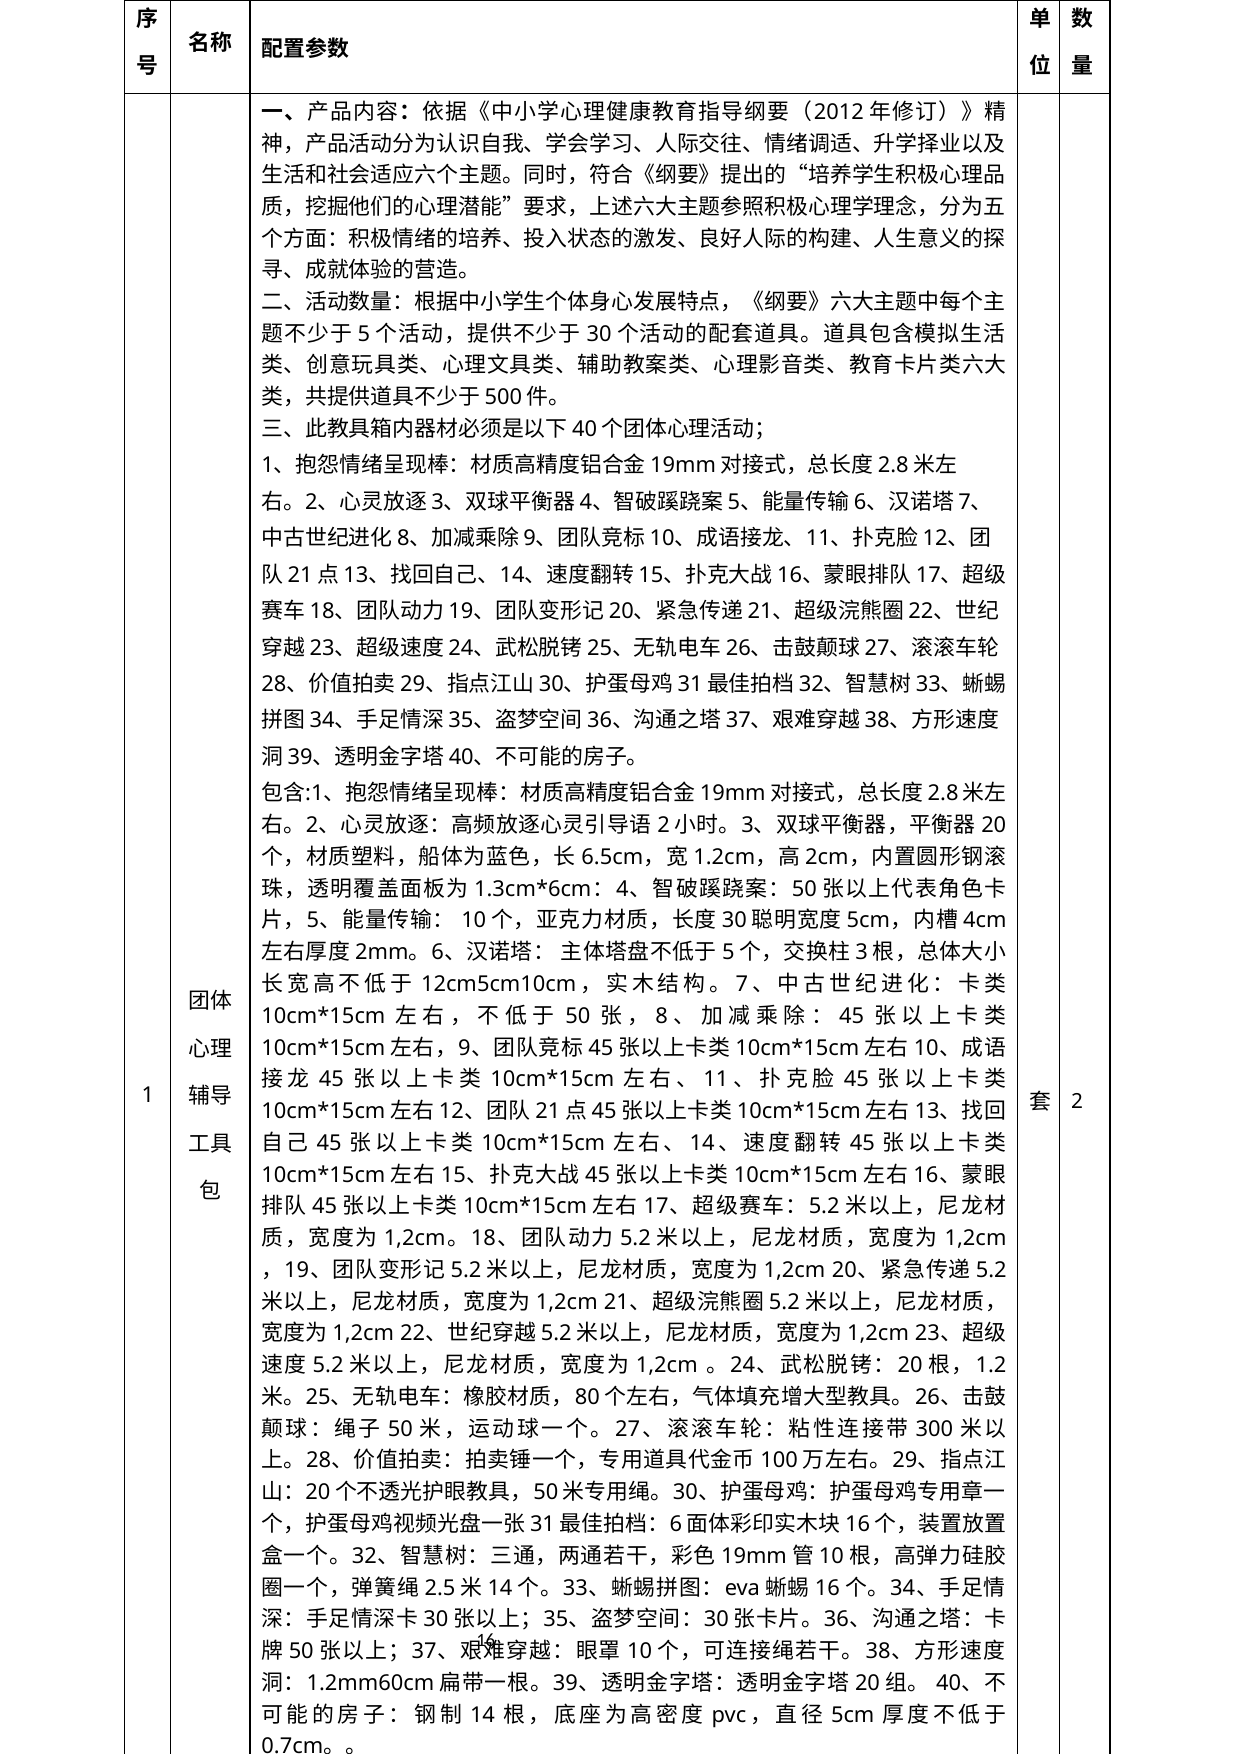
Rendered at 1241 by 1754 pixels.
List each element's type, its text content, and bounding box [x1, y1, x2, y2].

table_cell 1 [125, 94, 170, 1754]
table_cell 套 [1018, 94, 1059, 1754]
table_header 配置参数 [251, 1, 1017, 93]
table_header 数量 [1060, 1, 1109, 93]
table_cell 2 [1060, 94, 1109, 1754]
table_header 名称 [171, 1, 249, 93]
table_header 序号 [125, 1, 170, 93]
table_cell 一、产品内容：依据《中小学心理健康教育指导纲要（2012年修订）》精神，产品活动分为认识自我、学会学习、人际交往、情绪调适、升学择业以及生活和社会适应六个主题。同时，符合《纲要》提出的“培养学生积极心理品质，挖掘他们的心理潜能”要求，上述六大主题参照积极心理学理念，分为五个方面：积极情绪的培养、投入状态的激发、良好人际的构建、人生意义的探寻、成就体验的营造。 二、活动数量：根据中小学生个体身心发展特点，《纲要》六大主题中每个主题不少于5个活动，提供不少于30个活动的配套道具。道具包含模拟生活类、创意玩具类、心理文具类、辅助教案类、心理影音类、教育卡片类六大类，共提供道具不少于500件。 三、此教具箱内器材必须是以下40个团体心理活动； 1、抱怨情绪呈现棒：材质高精度铝合金19mm对接式，总长度2.8米左右。2、心灵放逐3、双球平衡器4、智破蹊跷案5、能量传输6、汉诺塔7、中古世纪进化8、加减乘除9、团队竞标10、成语接龙、11、扑克脸12、团队21点13、找回自己、14、速度翻转15、扑克大战16、蒙眼排队17、超级赛车18、团队动力19、团队变形记20、紧急传递21、超级浣熊圈22、世纪穿越23、超级速度24、武松脱铐25、无轨电车26、击鼓颠球27、滚滚车轮28、价值拍卖29、指点江山30、护蛋母鸡31最佳拍档32、智慧树33、蜥蜴拼图34、手足情深35、盗梦空间36、沟通之塔37、艰难穿越38、方形速度洞39、透明金字塔 40、不可能的房子。 包含:1、抱怨情绪呈现棒：材质高精度铝合金19mm对接式，总长度2.8米左右。2、心灵放逐：高频放逐心灵引导语2小时。3、双球平衡器，平衡器20个，材质塑料，船体为蓝色，长6.5cm，宽1.2cm，高2cm，内置圆形钢滚珠，透明覆盖面板为1.3cm*6cm：4、智破蹊跷案：50张以上代表角色卡片，5、能量传输： 10个，亚克力材质，长度30聪明宽度5cm，内槽4cm左右厚度2mm。6、汉诺塔： 主体塔盘不低于5个，交换柱3根，总体大小长宽高不低于12cm5cm10cm，实木结构。7、中古世纪进化：卡类10cm*15cm左右，不低于50张，8、加减乘除：45张以上卡类10cm*15cm左右，9、团队竞标45张以上卡类10cm*15cm左右10、成语接龙45张以上卡类10cm*15cm左右、11、扑克脸45张以上卡类10cm*15cm左右12、团队21点45张以上卡类10cm*15cm左右13、找回自己45张以上卡类10cm*15cm左右、14、速度翻转45张以上卡类10cm*15cm左右15、扑克大战45张以上卡类10cm*15cm左右16、蒙眼排队45张以上卡类10cm*15cm左右17、超级赛车：5.2米以上，尼龙材质，宽度为1,2cm。18、团队动力5.2米以上，尼龙材质，宽度为1,2cm ，19、团队变形记5.2米以上，尼龙材质，宽度为1,2cm 20、紧急传递5.2米以上，尼龙材质，宽度为1,2cm 21、超级浣熊圈5.2米以上，尼龙材质，宽度为1,2cm 22、世纪穿越5.2米以上，尼龙材质，宽度为1,2cm 23、超级速度5.2米以上，尼龙材质，宽度为1,2cm 。24、武松脱铐：20根，1.2米。25、无轨电车：橡胶材质，80个左右，气体填充增大型教具。26、击鼓颠球：绳子50米，运动球一个。27、滚滚车轮：粘性连接带300米以上。28、价值拍卖：拍卖锤一个，专用道具代金币100万左右。29、指点江山：20个不透光护眼教具，50米专用绳。30、护蛋母鸡：护蛋母鸡专用章一个，护蛋母鸡视频光盘一张31最佳拍档：6面体彩印实木块16个，装置放置盒一个。32、智慧树：三通，两通若干，彩色19mm管10根，高弹力硅胶圈一个，弹簧绳2.5米14个。33、蜥蜴拼图：eva蜥蜴16个。34、手足情深：手足情深卡30张以上；35、盗梦空间：30张卡片。36、沟通之塔：卡牌50张以上；37、艰难穿越：眼罩10个，可连接绳若干。38、方形速度洞：1.2mm60cm扁带一根。39、透明金字塔：透明金字塔20组。 40、不可能的房子：钢制14根，底座为高密度pvc，直径5cm厚度不低于0.7cm。。 四、提供配套指导书籍，介绍团体心理辅导的概念与类型、功能、目标、理论基础、操作过程及常用技术，并将团体心理辅导与积极心理学相融合，阐述如何将积极心理学引入团体心理辅导活动中，培养中小学生的积极心理品质，提升中小学生的幸福感。每个活动均详细说明活动的设计理念、活动目标、心理学依据、活动所需道具、活动过程及所需注意的事项。 五、提供设备管理软件。团体辅导工具软件包含活动目的、活动时间、活动道具、活动场地、活动程序、注意事项、活动点评、活动案例等八项功能，系统地呈现了活动的各个环节。整个系统集科学性和便捷性于一体，不仅严格按照团体心理辅导的特点和流程所设计，同时提高了心理健康工作的科学专业性，使学生的心理健康水平得以提升。 [251, 94, 1017, 1754]
table_header 单位 [1018, 1, 1059, 93]
table_cell 团体心理辅导工具包 [171, 94, 249, 1754]
